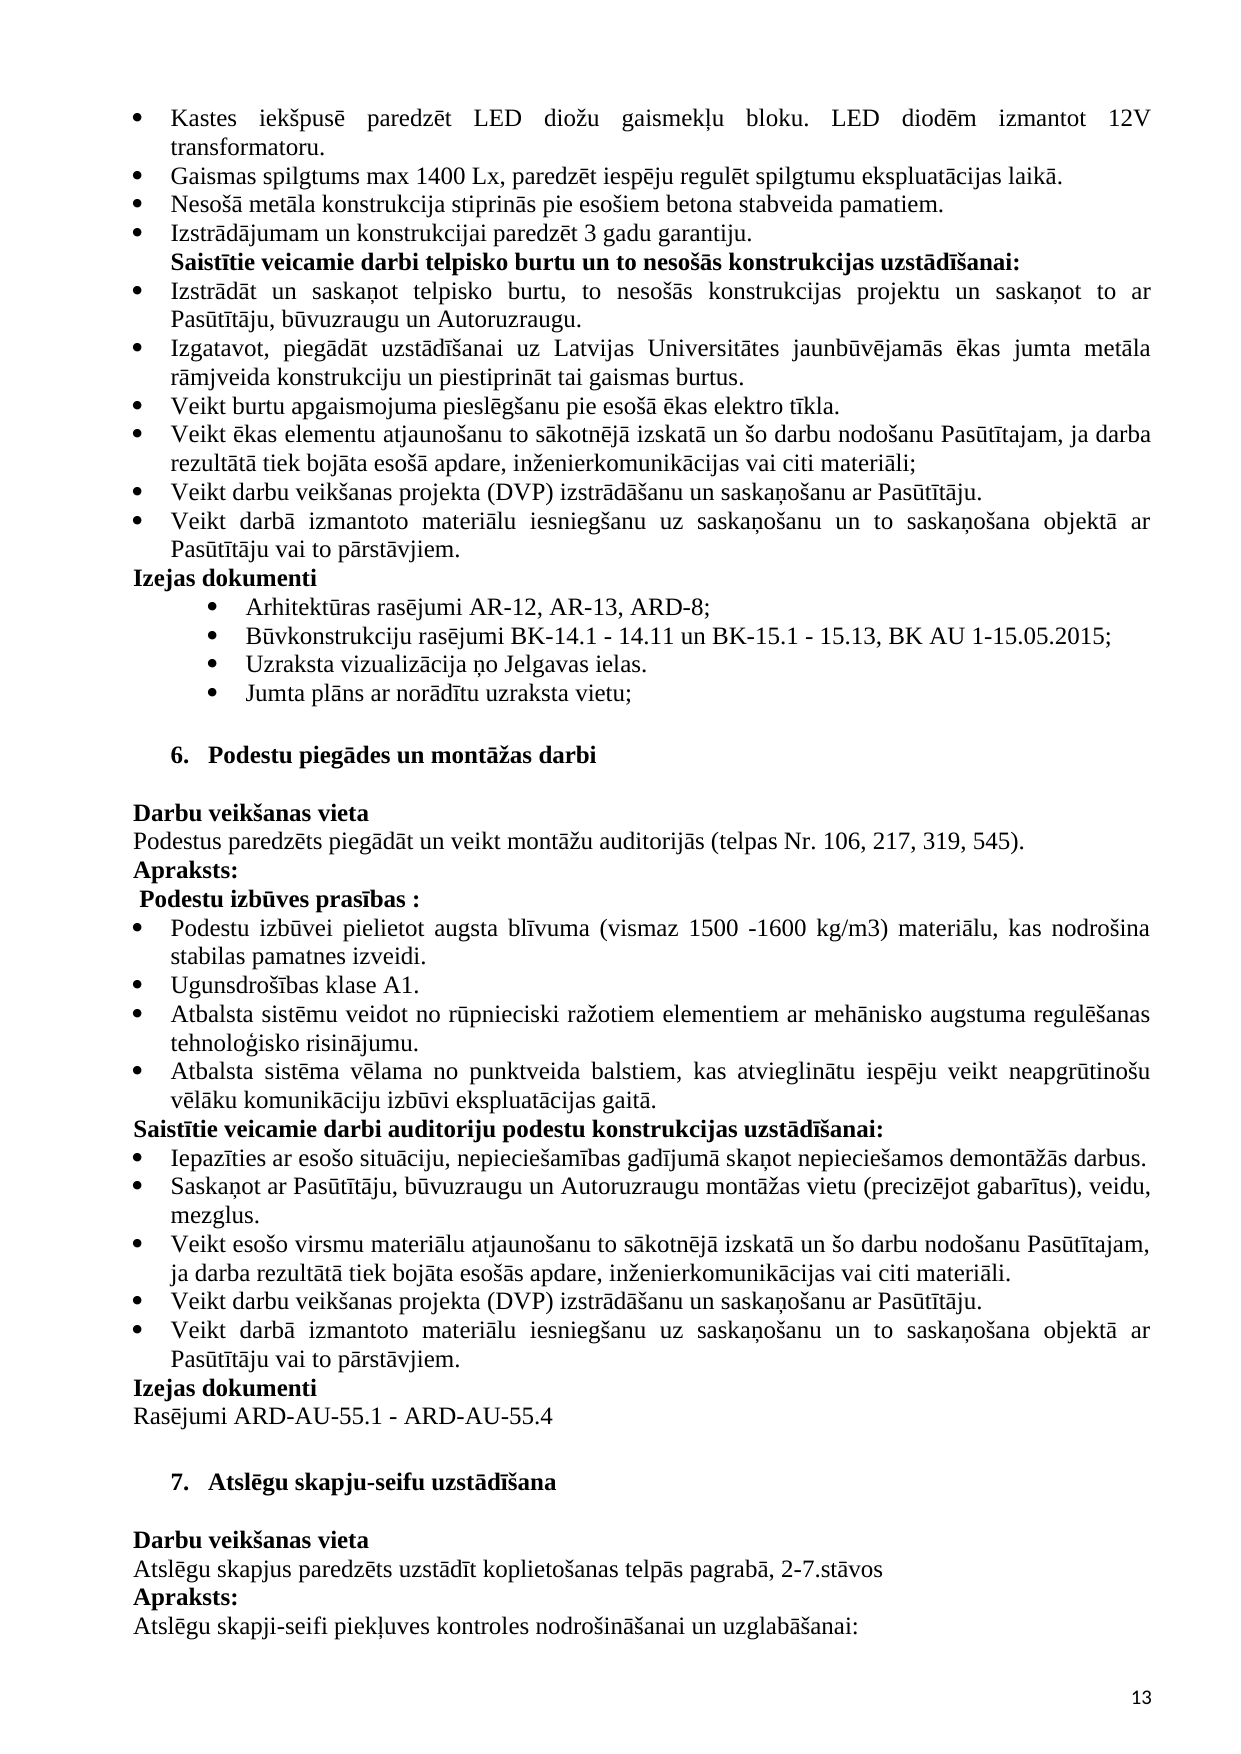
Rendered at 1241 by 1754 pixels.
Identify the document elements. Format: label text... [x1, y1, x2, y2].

text Atslēgu skapjus paredzēts uzstādīt koplietošanas telpās pagrabā, 2-7.stāvos [133, 1554, 1152, 1582]
list Veikt darbu veikšanas projekta (DVP) izstrādāšanu un saskaņošanu ar Pasūtītāju. [133, 1286, 1152, 1315]
list Veikt ēkas elementu atjaunošanu to sākotnējā izskatā un šo darbu nodošanu Pasūtītajam, ja darba rezultātā tiek bojāta esošā apdare, inženierkomunikācijas vai citi materiāli; [133, 419, 1152, 477]
list Iepazīties ar esošo situāciju, nepieciešamības gadījumā skaņot nepieciešamos demontāžās darbus. [133, 1143, 1152, 1171]
text Apraksts: [133, 855, 1152, 884]
list Veikt darbā izmantoto materiālu iesniegšanu uz saskaņošanu un to saskaņošana objektā ar Pasūtītāju vai to pārstāvjiem. [133, 506, 1152, 563]
list Veikt esošo virsmu materiālu atjaunošanu to sākotnējā izskatā un šo darbu nodošanu Pasūtītajam, ja darba rezultātā tiek bojāta esošās apdare, inženierkomunikācijas vai citi materiāli. [133, 1229, 1152, 1286]
list Kastes iekšpusē paredzēt LED diožu gaismekļu bloku. LED diodēm izmantot 12V transformatoru. [133, 103, 1152, 161]
list Gaismas spilgtums max 1400 Lx, paredzēt iespēju regulēt spilgtumu ekspluatācijas laikā. [133, 161, 1152, 189]
list Izgatavot, piegādāt uzstādīšanai uz Latvijas Universitātes jaunbūvējamās ēkas jumta metāla rāmjveida konstrukciju un piestiprināt tai gaismas burtus. [133, 333, 1152, 391]
list Veikt burtu apgaismojuma pieslēgšanu pie esošā ēkas elektro tīkla. [133, 391, 1152, 419]
list Nesošā metāla konstrukcija stiprinās pie esošiem betona stabveida pamatiem. [133, 189, 1152, 218]
list Arhitektūras rasējumi AR-12, AR-13, ARD-8; [208, 592, 1152, 621]
list Ugunsdrošības klase A1. [133, 970, 1152, 999]
text Izejas dokumenti [133, 1373, 1152, 1401]
list Atbalsta sistēma vēlama no punktveida balstiem, kas atvieglinātu iespēju veikt neapgrūtinošu vēlāku komunikāciju izbūvi ekspluatācijas gaitā. [133, 1056, 1152, 1114]
list Rasējumi ARD-AU-55.1 - ARD-AU-55.4 [133, 1401, 1152, 1430]
list Izstrādājumam un konstrukcijai paredzēt 3 gadu garantiju. [133, 218, 1152, 247]
list Saskaņot ar Pasūtītāju, būvuzraugu un Autoruzraugu montāžas vietu (precizējot gabarītus), veidu, mezglus. [133, 1171, 1152, 1229]
text Izejas dokumenti [133, 563, 1152, 592]
list Jumta plāns ar norādītu uzraksta vietu; [208, 678, 1152, 707]
text Podestu izbūves prasības : [133, 884, 1152, 913]
list Veikt darbā izmantoto materiālu iesniegšanu uz saskaņošanu un to saskaņošana objektā ar Pasūtītāju vai to pārstāvjiem. [133, 1315, 1152, 1373]
text Darbu veikšanas vieta [133, 1525, 1152, 1554]
text Saistītie veicamie darbi telpisko burtu un to nesošās konstrukcijas uzstādīšanai: [170, 247, 1152, 276]
text Apraksts: [133, 1582, 1152, 1611]
text Podestus paredzēts piegādāt un veikt montāžu auditorijās (telpas Nr. 106, 217, 319, 545). [133, 826, 1152, 855]
list Atslēgu skapju-seifu uzstādīšana [170, 1467, 1152, 1496]
list Podestu piegādes un montāžas darbi [170, 740, 1152, 769]
list Būvkonstrukciju rasējumi BK-14.1 - 14.11 un BK-15.1 - 15.13, BK AU 1-15.05.2015; [208, 621, 1152, 649]
text Atslēgu skapji-seifi piekļuves kontroles nodrošināšanai un uzglabāšanai: [133, 1611, 1152, 1640]
list Atbalsta sistēmu veidot no rūpnieciski ražotiem elementiem ar mehānisko augstuma regulēšanas tehnoloģisko risinājumu. [133, 999, 1152, 1056]
text Saistītie veicamie darbi auditoriju podestu konstrukcijas uzstādīšanai: [133, 1114, 1152, 1143]
text Darbu veikšanas vieta [133, 798, 1152, 826]
list Izstrādāt un saskaņot telpisko burtu, to nesošās konstrukcijas projektu un saskaņot to ar Pasūtītāju, būvuzraugu un Autoruzraugu. [133, 276, 1152, 333]
list Podestu izbūvei pielietot augsta blīvuma (vismaz 1500 -1600 kg/m3) materiālu, kas nodrošina stabilas pamatnes izveidi. [133, 913, 1152, 970]
list Veikt darbu veikšanas projekta (DVP) izstrādāšanu un saskaņošanu ar Pasūtītāju. [133, 477, 1152, 506]
list Uzraksta vizualizācija ņo Jelgavas ielas. [208, 649, 1152, 678]
